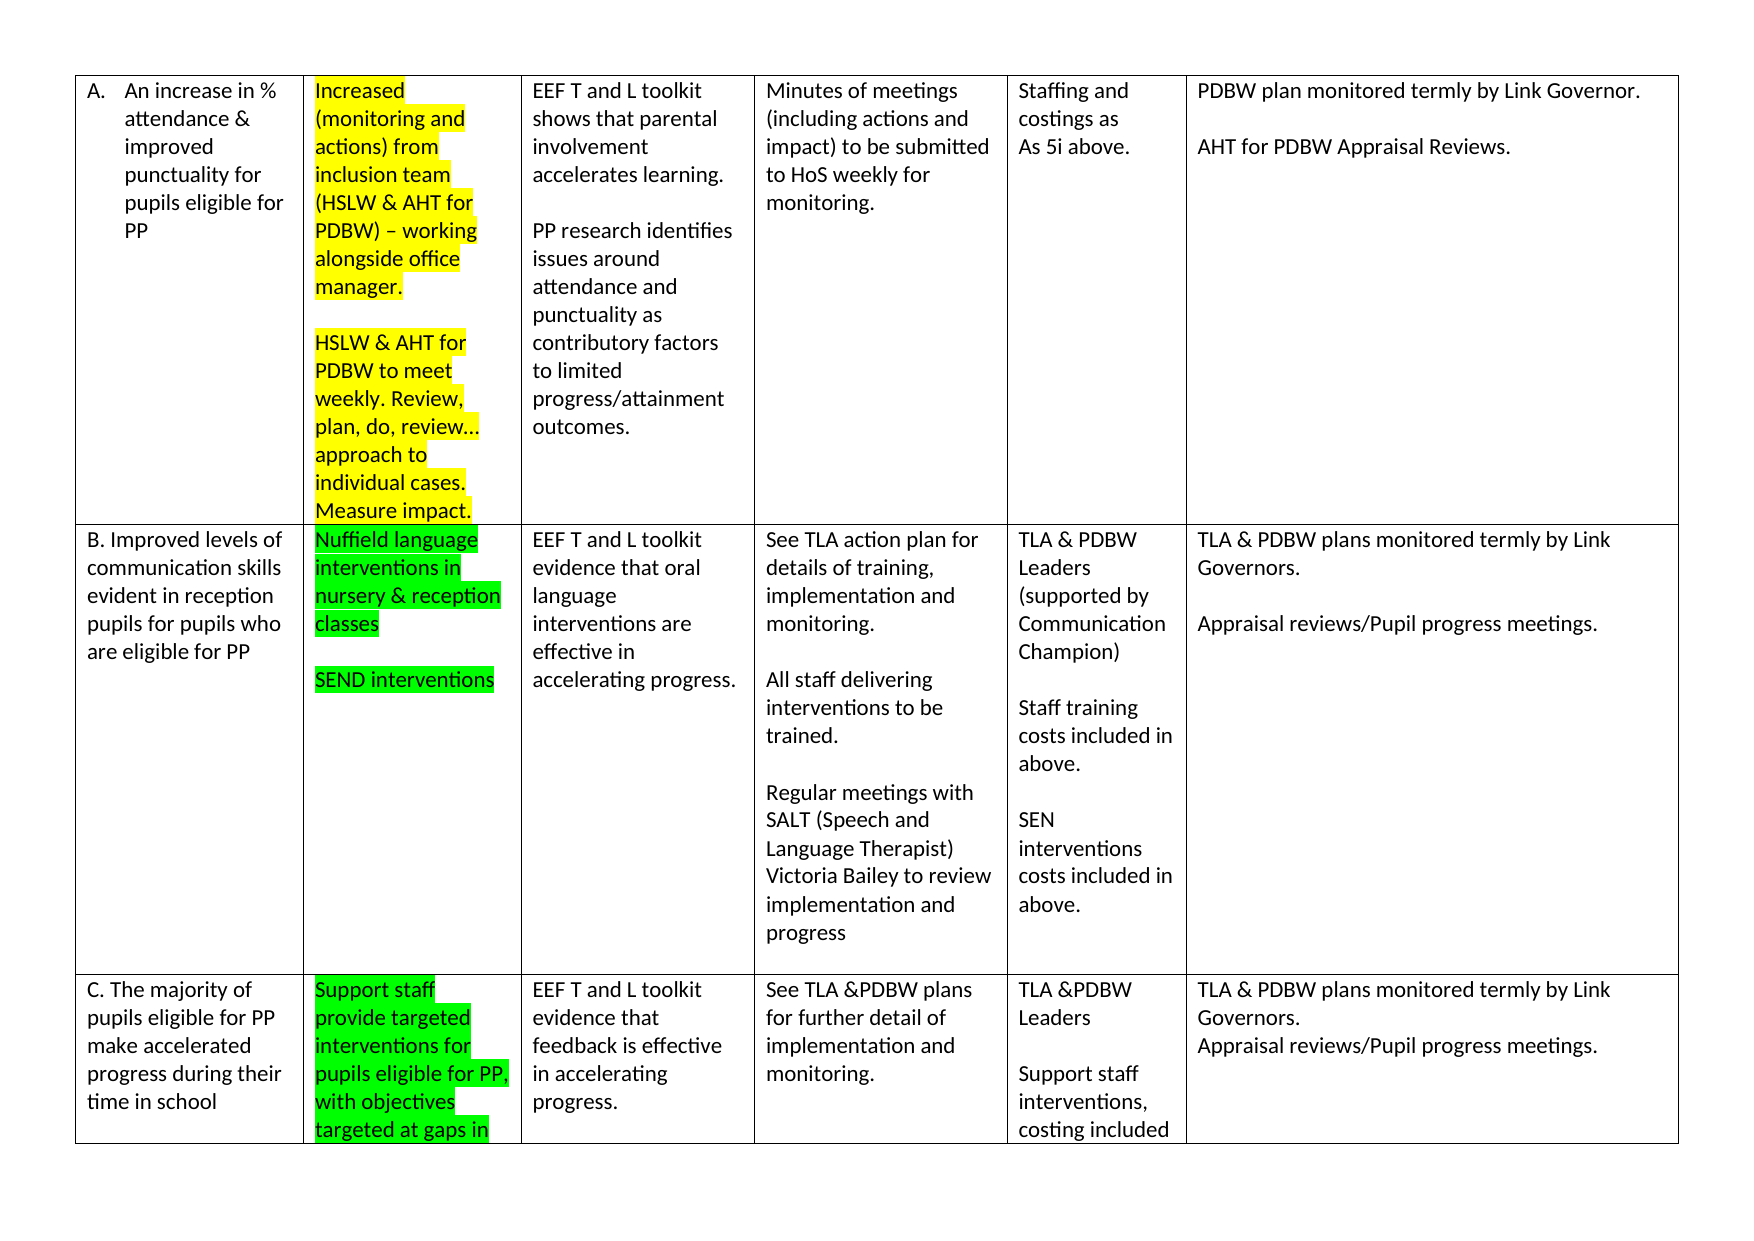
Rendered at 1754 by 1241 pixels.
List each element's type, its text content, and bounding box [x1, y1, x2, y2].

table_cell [1187, 975, 1678, 1143]
table_cell See TLA action plan for details of training, implementation and monitoring. All staff delivering interventions to be trained. Regular meetings with SALT (Speech and Language Therapist) Victoria Bailey to review implementation and progress [755, 525, 1007, 974]
table_cell TLA & PDBW plans monitored termly by Link Governors. Appraisal reviews/Pupil progress meetings. [1187, 525, 1678, 974]
table_cell Increased (monitoring and actions) from inclusion team (HSLW & AHT for PDBW) – working alongside office manager. HSLW & AHT for PDBW to meet weekly. Review, plan, do, review…approach to individual cases. Measure impact. [304, 76, 521, 524]
table_cell An increase in % attendance & improved punctuality for pupils eligible for PP [76, 76, 303, 524]
table_cell EEF T and L toolkit evidence that oral language interventions are effective in accelerating progress. [522, 525, 754, 974]
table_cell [76, 975, 303, 1143]
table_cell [755, 975, 1007, 1143]
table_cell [1008, 975, 1186, 1143]
table_cell Nuffield language interventions in nursery & reception classes SEND interventions [304, 525, 521, 974]
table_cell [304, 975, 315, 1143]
table_cell PDBW plan monitored termly by Link Governor. AHT for PDBW Appraisal Reviews. [1187, 76, 1678, 524]
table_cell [522, 975, 754, 1143]
table_cell B. Improved levels of communication skills evident in reception pupils for pupils who are eligible for PP [76, 525, 303, 974]
table_cell EEF T and L toolkit shows that parental involvement accelerates learning. PP research identifies issues around attendance and punctuality as contributory factors to limited progress/attainment outcomes. [522, 76, 754, 524]
table_cell Staffing and costings as As 5i above. [1008, 76, 1186, 524]
table_cell TLA & PDBW Leaders (supported by Communication Champion) Staff training costs included in above. SEN interventions costs included in above. [1008, 525, 1186, 974]
table_cell Minutes of meetings (including actions and impact) to be submitted to HoS weekly for monitoring. [755, 76, 1007, 524]
